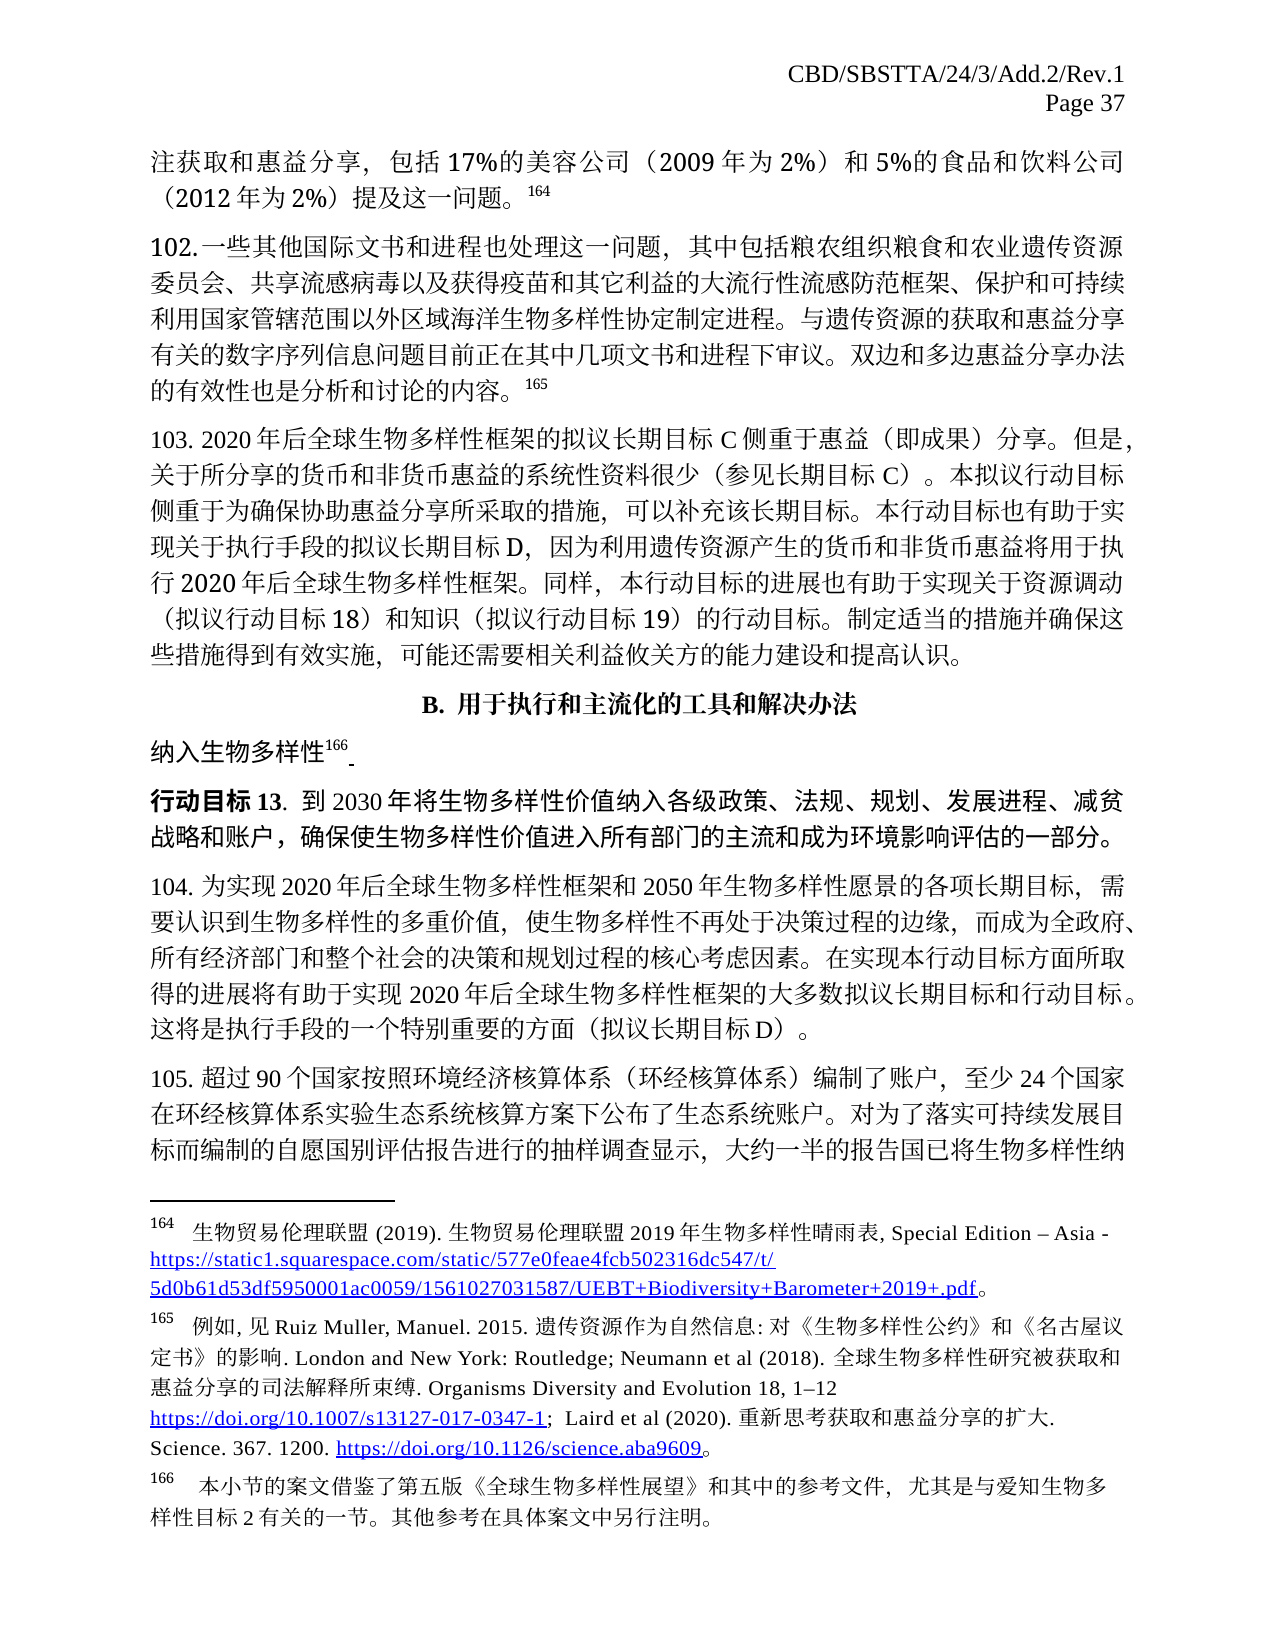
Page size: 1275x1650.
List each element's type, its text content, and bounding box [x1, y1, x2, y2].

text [150, 1059, 1125, 1166]
subtitle B. 用于执行和主流化的工具和解决办法 [150, 684, 1128, 720]
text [150, 143, 1125, 215]
text 为实现2020年后全球生物多样性框架和2050年生物多样性愿景的各项长期目标，需要认识到生物多样性的多重价值，使生物多样性不再处于决策过程的边缘，而成为全政府、所有经济部门和整个社会的决策和规划过程的核心考虑因素。在实现本行动目标方面所取得的进展将有助于实现2020年后全球生物多样性框架的大多数拟议长期目标和行动目标。这将是执行手段的一个特别重要的方面（拟议长期目标D）。 [150, 866, 1125, 1046]
text 2020年后全球生物多样性框架的拟议长期目标C侧重于惠益（即成果）分享。但是，关于所分享的货币和非货币惠益的系统性资料很少（参见长期目标C）。本拟议行动目标侧重于为确保协助惠益分享所采取的措施，可以补充该长期目标。本行动目标也有助于实现关于执行手段的拟议长期目标D，因为利用遗传资源产生的货币和非货币惠益将用于执行2020年后全球生物多样性框架。同样，本行动目标的进展也有助于实现关于资源调动（拟议行动目标18）和知识（拟议行动目标19）的行动目标。制定适当的措施并确保这些措施得到有效实施，可能还需要相关利益攸关方的能力建设和提高认识。 [150, 420, 1125, 672]
list 行动目标13. 到2030年将生物多样性价值纳入各级政策、法规、规划、发展进程、减贫战略和账户，确保使生物多样性价值进入所有部门的主流和成为环境影响评估的一部分。 [150, 781, 1125, 854]
list 纳入生物多样性 [150, 733, 1125, 769]
text 一些其他国际文书和进程也处理这一问题，其中包括粮农组织粮食和农业遗传资源委员会、共享流感病毒以及获得疫苗和其它利益的大流行性流感防范框架、保护和可持续利用国家管辖范围以外区域海洋生物多样性协定制定进程。与遗传资源的获取和惠益分享有关的数字序列信息问题目前正在其中几项文书和进程下审议。双边和多边惠益分享办法的有效性也是分析和讨论的内容。 [150, 227, 1125, 407]
